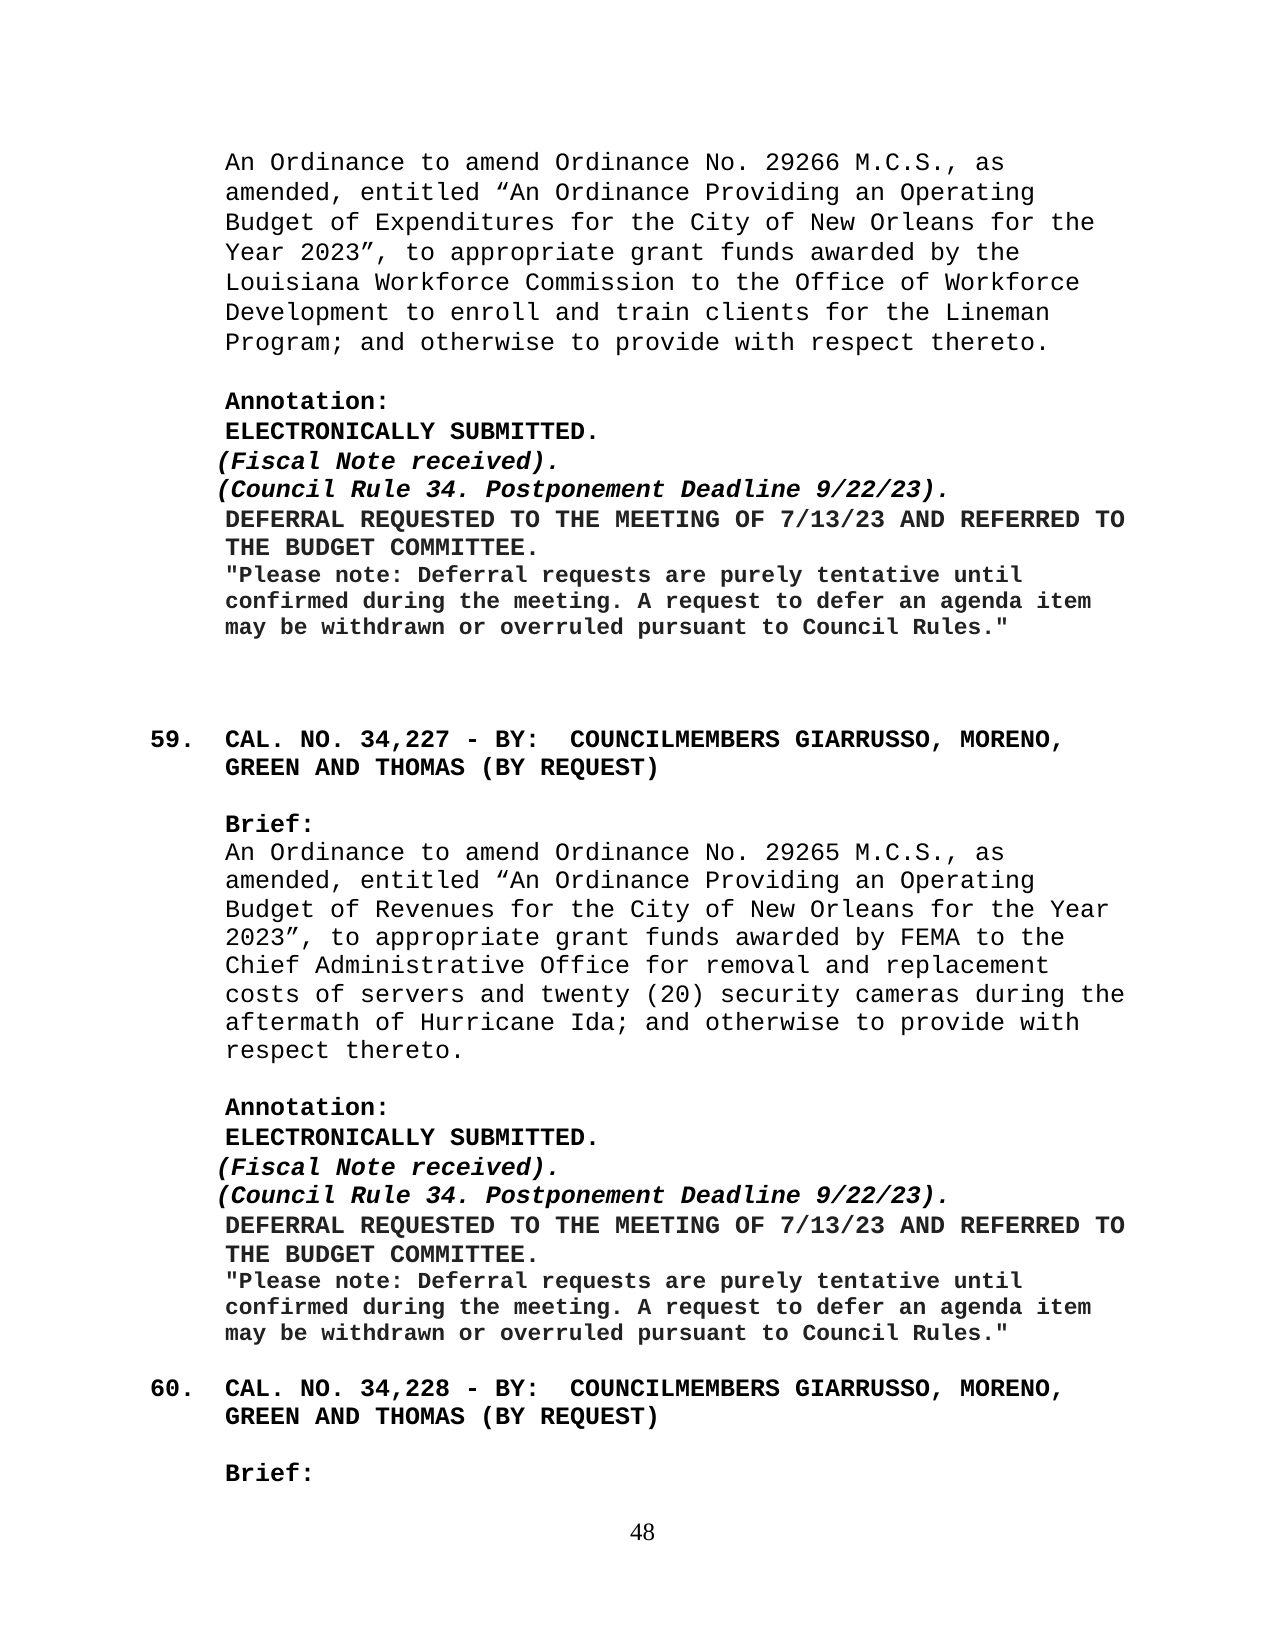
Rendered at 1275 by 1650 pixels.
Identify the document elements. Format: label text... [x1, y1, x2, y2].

list CAL. NO. 34,228 - BY: COUNCILMEMBERS GIARRUSSO, MORENO, GREEN AND THOMAS (BY REQUEST) [150, 1376, 1134, 1432]
text "Please note: Deferral requests are purely tentative until confirmed during the meeting. A request to defer an agenda item may be withdrawn or overruled pursuant to Council Rules." [225, 1269, 1134, 1347]
text (Fiscal Note received). [150, 1154, 1134, 1183]
text An Ordinance to amend Ordinance No. 29266 M.C.S., as amended, entitled “An Ordinance Providing an Operating Budget of Expenditures for the City of New Orleans for the Year 2023”, to appropriate grant funds awarded by the Louisiana Workforce Commission to the Office of Workforce Development to enroll and train clients for the Lineman Program; and otherwise to provide with respect thereto. [225, 150, 1134, 358]
text Annotation: [225, 388, 1134, 417]
text (Fiscal Note received). [150, 448, 1134, 477]
text ELECTRONICALLY SUBMITTED. [225, 418, 1134, 447]
text An Ordinance to amend Ordinance No. 29265 M.C.S., as amended, entitled “An Ordinance Providing an Operating Budget of Revenues for the City of New Orleans for the Year 2023”, to appropriate grant funds awarded by FEMA to the Chief Administrative Office for removal and replacement costs of servers and twenty (20) security cameras during the aftermath of Hurricane Ida; and otherwise to provide with respect thereto. [225, 839, 1134, 1066]
text ELECTRONICALLY SUBMITTED. [225, 1124, 1134, 1153]
text DEFERRAL REQUESTED TO THE MEETING OF 7/13/23 AND REFERRED TO THE BUDGET COMMITTEE. [225, 1213, 1134, 1269]
text (Council Rule 34. Postponement Deadline 9/22/23). [150, 477, 1134, 505]
text Brief: [150, 1461, 1134, 1489]
text "Please note: Deferral requests are purely tentative until confirmed during the meeting. A request to defer an agenda item may be withdrawn or overruled pursuant to Council Rules." [225, 563, 1134, 641]
text Brief: [150, 811, 1134, 839]
text (Council Rule 34. Postponement Deadline 9/22/23). [150, 1183, 1134, 1211]
text Annotation: [225, 1094, 1134, 1123]
text DEFERRAL REQUESTED TO THE MEETING OF 7/13/23 AND REFERRED TO THE BUDGET COMMITTEE. [225, 507, 1134, 563]
list CAL. NO. 34,227 - BY: COUNCILMEMBERS GIARRUSSO, MORENO, GREEN AND THOMAS (BY REQUEST) [150, 726, 1134, 783]
